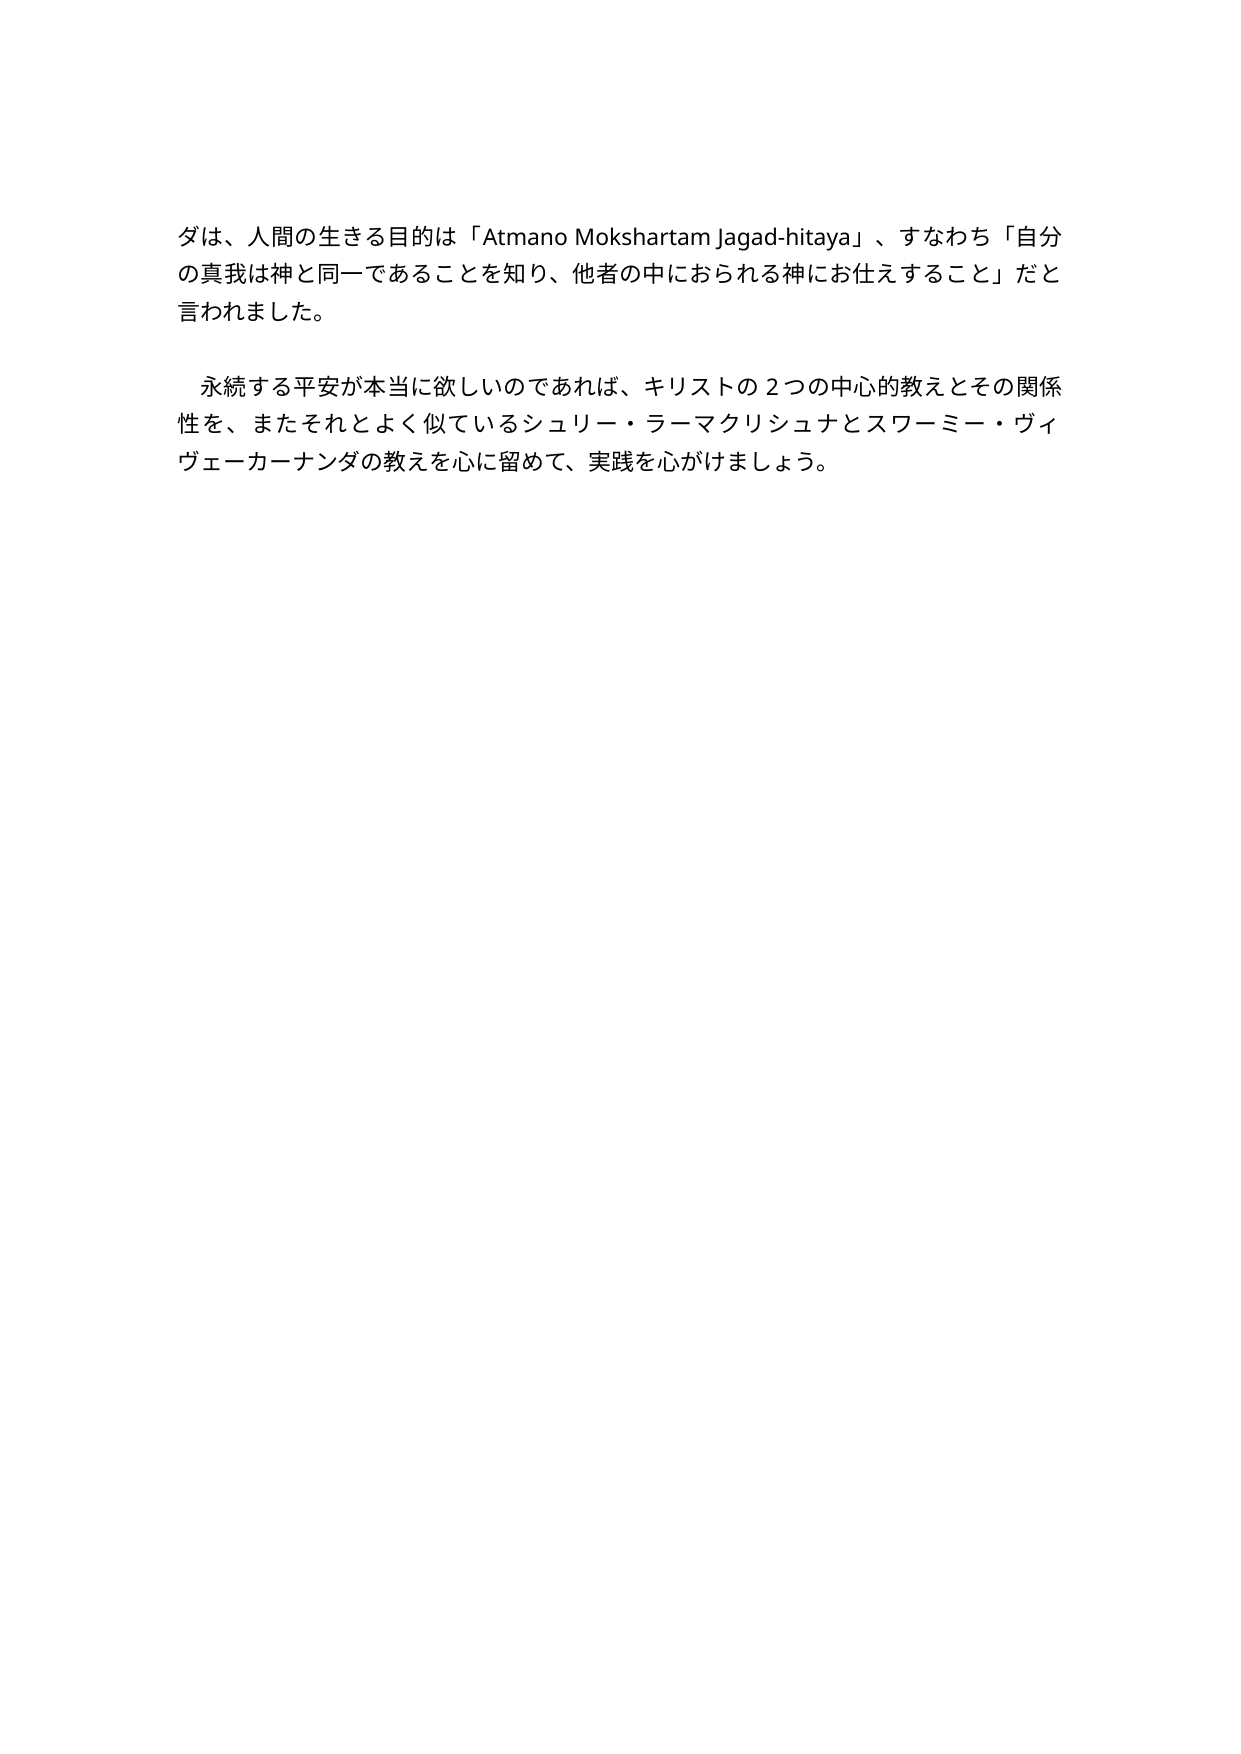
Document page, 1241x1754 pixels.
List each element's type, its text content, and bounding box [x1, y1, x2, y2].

text 永続する平安が本当に欲しいのであれば、キリストの2つの中心的教えとその関係性を、またそれとよく似ているシュリー・ラーマクリシュナとスワーミー・ヴィヴェーカーナンダの教えを心に留めて、実践を心がけましょう。 [177, 367, 1063, 479]
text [177, 217, 1063, 329]
